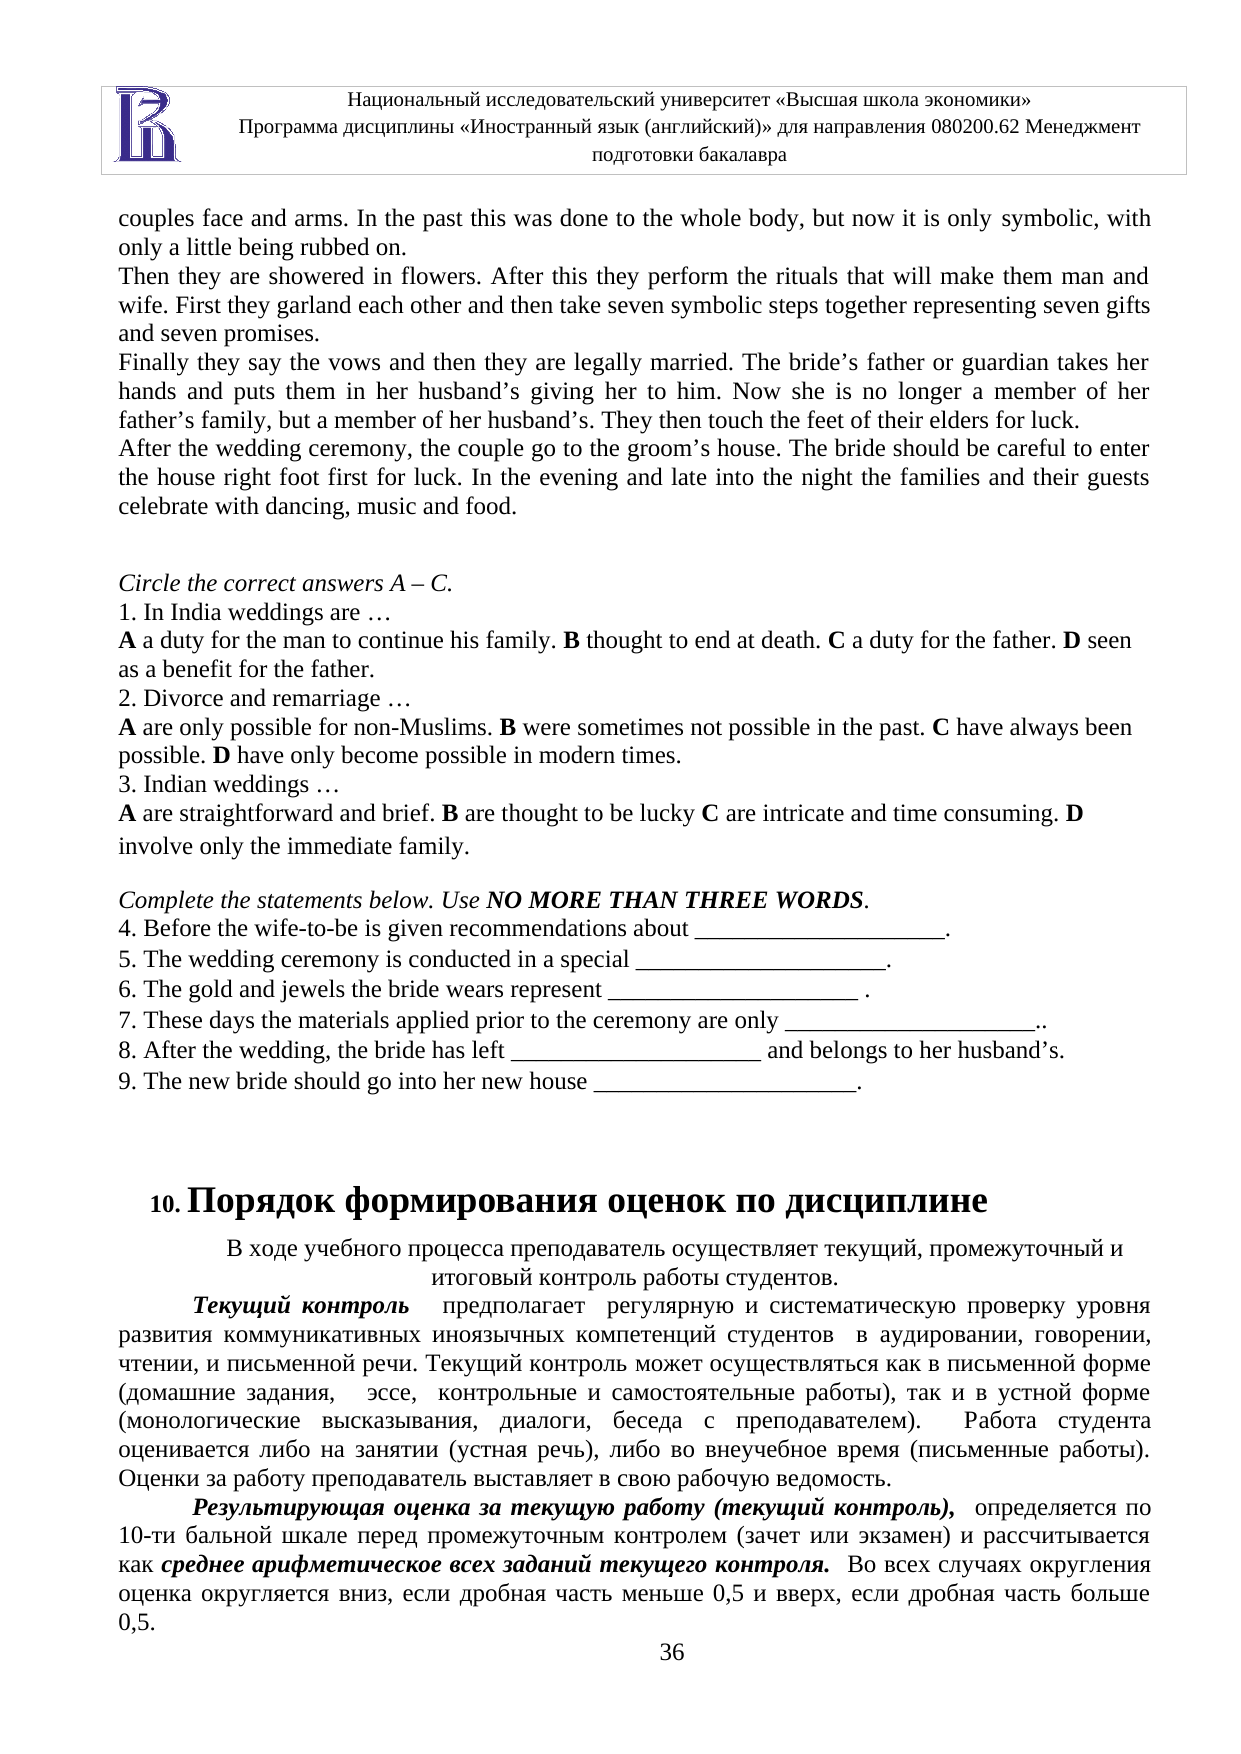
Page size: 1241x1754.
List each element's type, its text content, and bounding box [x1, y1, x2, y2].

text 3. Indian weddings … [118, 769, 1152, 798]
text Complete the statements below. Use NO MORE THAN THREE WORDS. [118, 885, 1152, 913]
text 6. The gold and jewels the bride wears represent ____________________ . [118, 974, 1152, 1003]
text 2. Divorce and remarriage … [118, 683, 1152, 712]
text В ходе учебного процесса преподаватель осуществляет текущий, промежуточный и итоговый контроль работы студентов. [118, 1233, 1152, 1290]
text A are straightforward and brief. B are thought to be lucky C are intricate and time consuming. D involve only the immediate family. [118, 798, 1152, 859]
text Текущий контроль предполагает регулярную и систематическую проверку уровня развития коммуникативных иноязычных компетенций студентов в аудировании, говорении, чтении, и письменной речи. Текущий контроль может осуществляться как в письменной форме (домашние задания, эссе, контрольные и самостоятельные работы), так и в устной форме (монологические высказывания, диалоги, беседа с преподавателем). Работа студента оценивается либо на занятии (устная речь), либо во внеучебное время (письменные работы). Оценки за работу преподаватель выставляет в свою рабочую ведомость. [118, 1290, 1152, 1492]
text 10. Порядок формирования оценок по дисциплине [118, 1177, 1152, 1220]
text A are only possible for non-Muslims. B were sometimes not possible in the past. C have always been possible. D have only become possible in modern times. [118, 712, 1152, 769]
text Результирующая оценка за текущую работу (текущий контроль), определяется по 10-ти бальной шкале перед промежуточным контролем (зачет или экзамен) и рассчитывается как среднее арифметическое всех заданий текущего контроля. Во всех случаях округления оценка округляется вниз, если дробная часть меньше 0,5 и вверх, если дробная часть больше 0,5. [118, 1492, 1152, 1635]
text 9. The new bride should go into her new house _____________________. [118, 1066, 1152, 1095]
text 8. After the wedding, the bride has left ____________________ and belongs to her husband’s. [118, 1036, 1152, 1064]
text 1. In India weddings are … [118, 597, 1152, 625]
text Circle the correct answers A – C. [118, 568, 1152, 597]
text 4. Before the wife-to-be is given recommendations about ____________________. [118, 913, 1152, 942]
text 7. These days the materials applied prior to the ceremony are only ____________________.. [118, 1005, 1152, 1034]
picture [112, 86, 182, 162]
text 5. The wedding ceremony is conducted in a special ____________________. [118, 944, 1152, 973]
text A a duty for the man to continue his family. B thought to end at death. C a duty for the father. D seen as a benefit for the father. [118, 625, 1152, 683]
